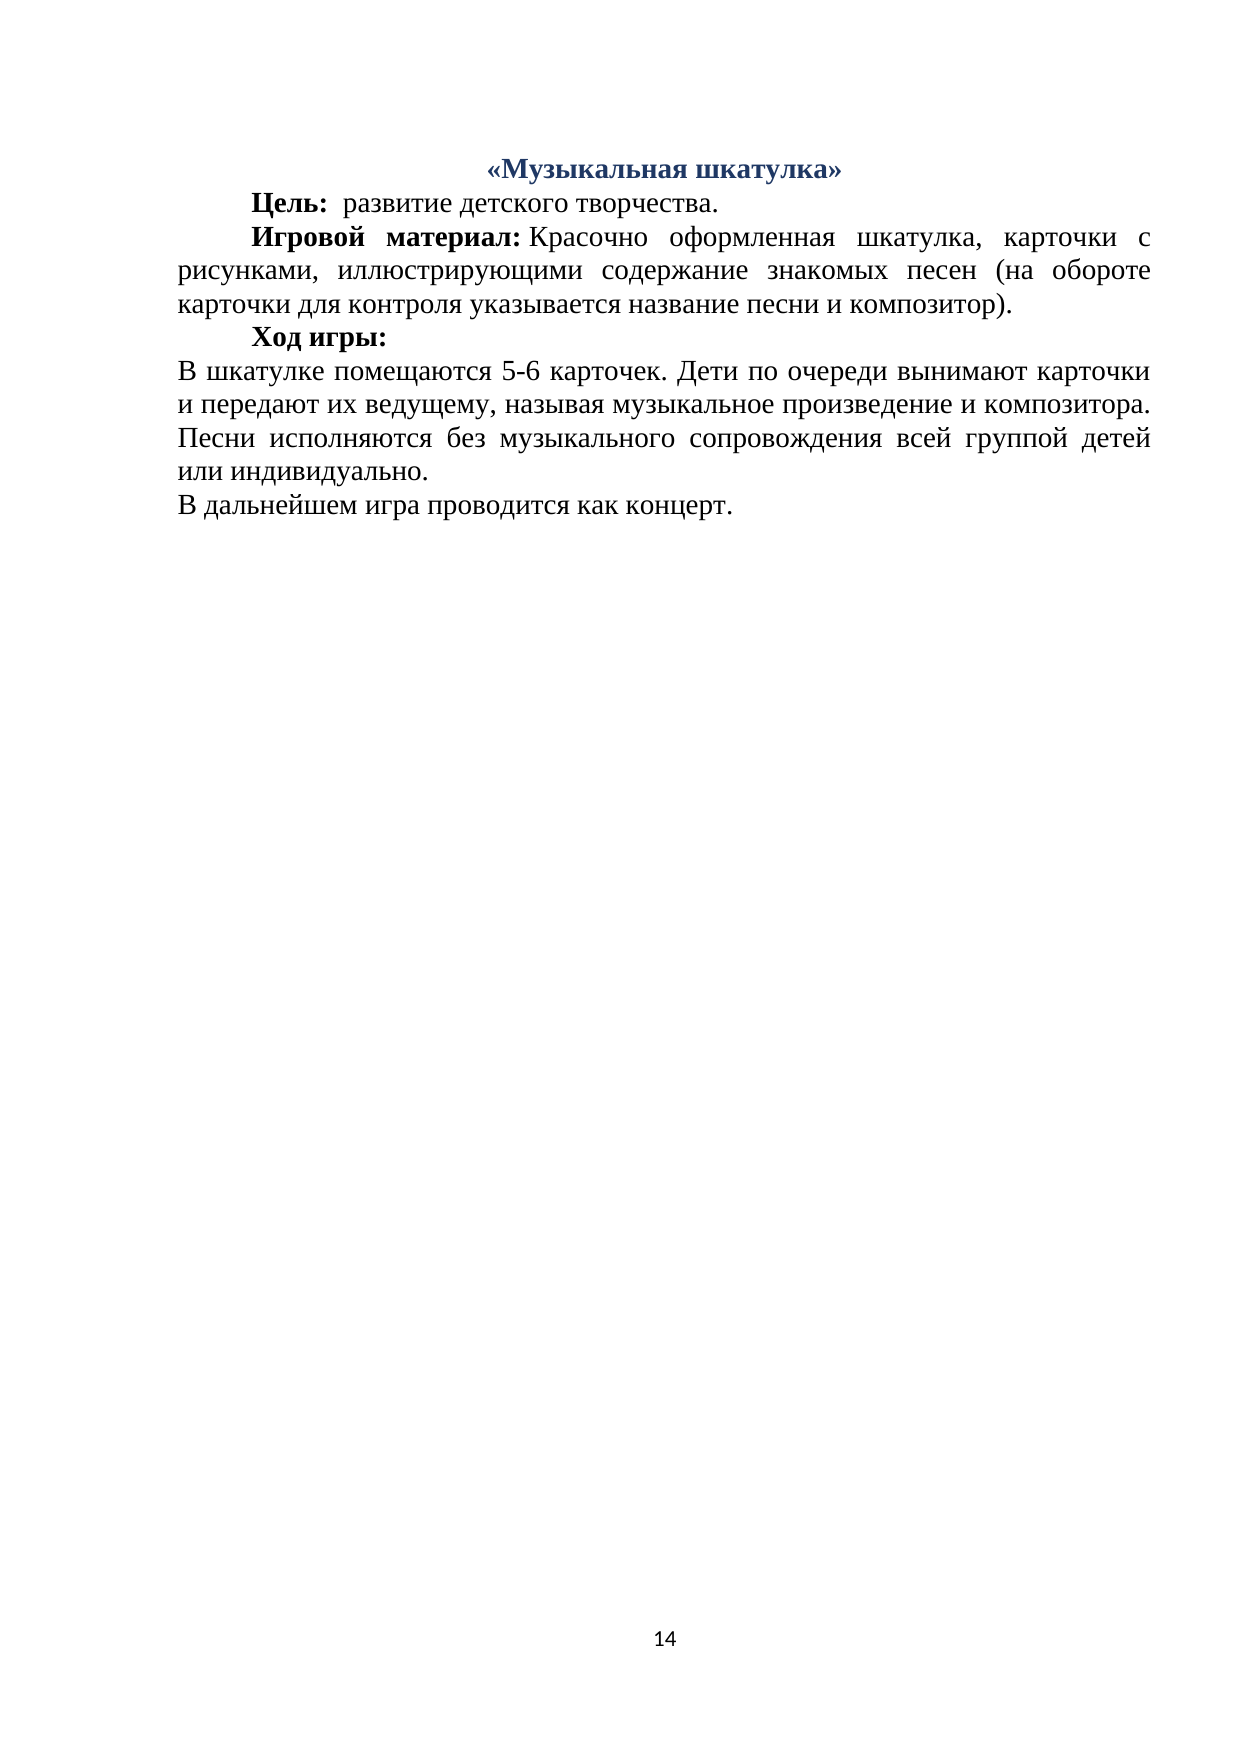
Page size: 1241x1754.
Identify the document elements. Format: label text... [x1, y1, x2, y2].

text Ход игры: [177, 319, 1152, 353]
text Цель: развитие детского творчества. [177, 185, 1152, 219]
text В шкатулке помещаются 5-6 карточек. Дети по очереди вынимают карточки и передают их ведущему, называя музыкальное произведение и композитора. Песни исполняются без музыкального сопровождения всей группой детей или индивидуально. [177, 353, 1152, 487]
text Игровой материал: Красочно оформленная шкатулка, карточки с рисунками, иллюстрирующими содержание знакомых песен (на обороте карточки для контроля указывается название песни и композитор). [177, 219, 1152, 319]
text «Музыкальная шкатулка» [177, 152, 1152, 185]
text В дальнейшем игра проводится как концерт. [177, 487, 1152, 521]
